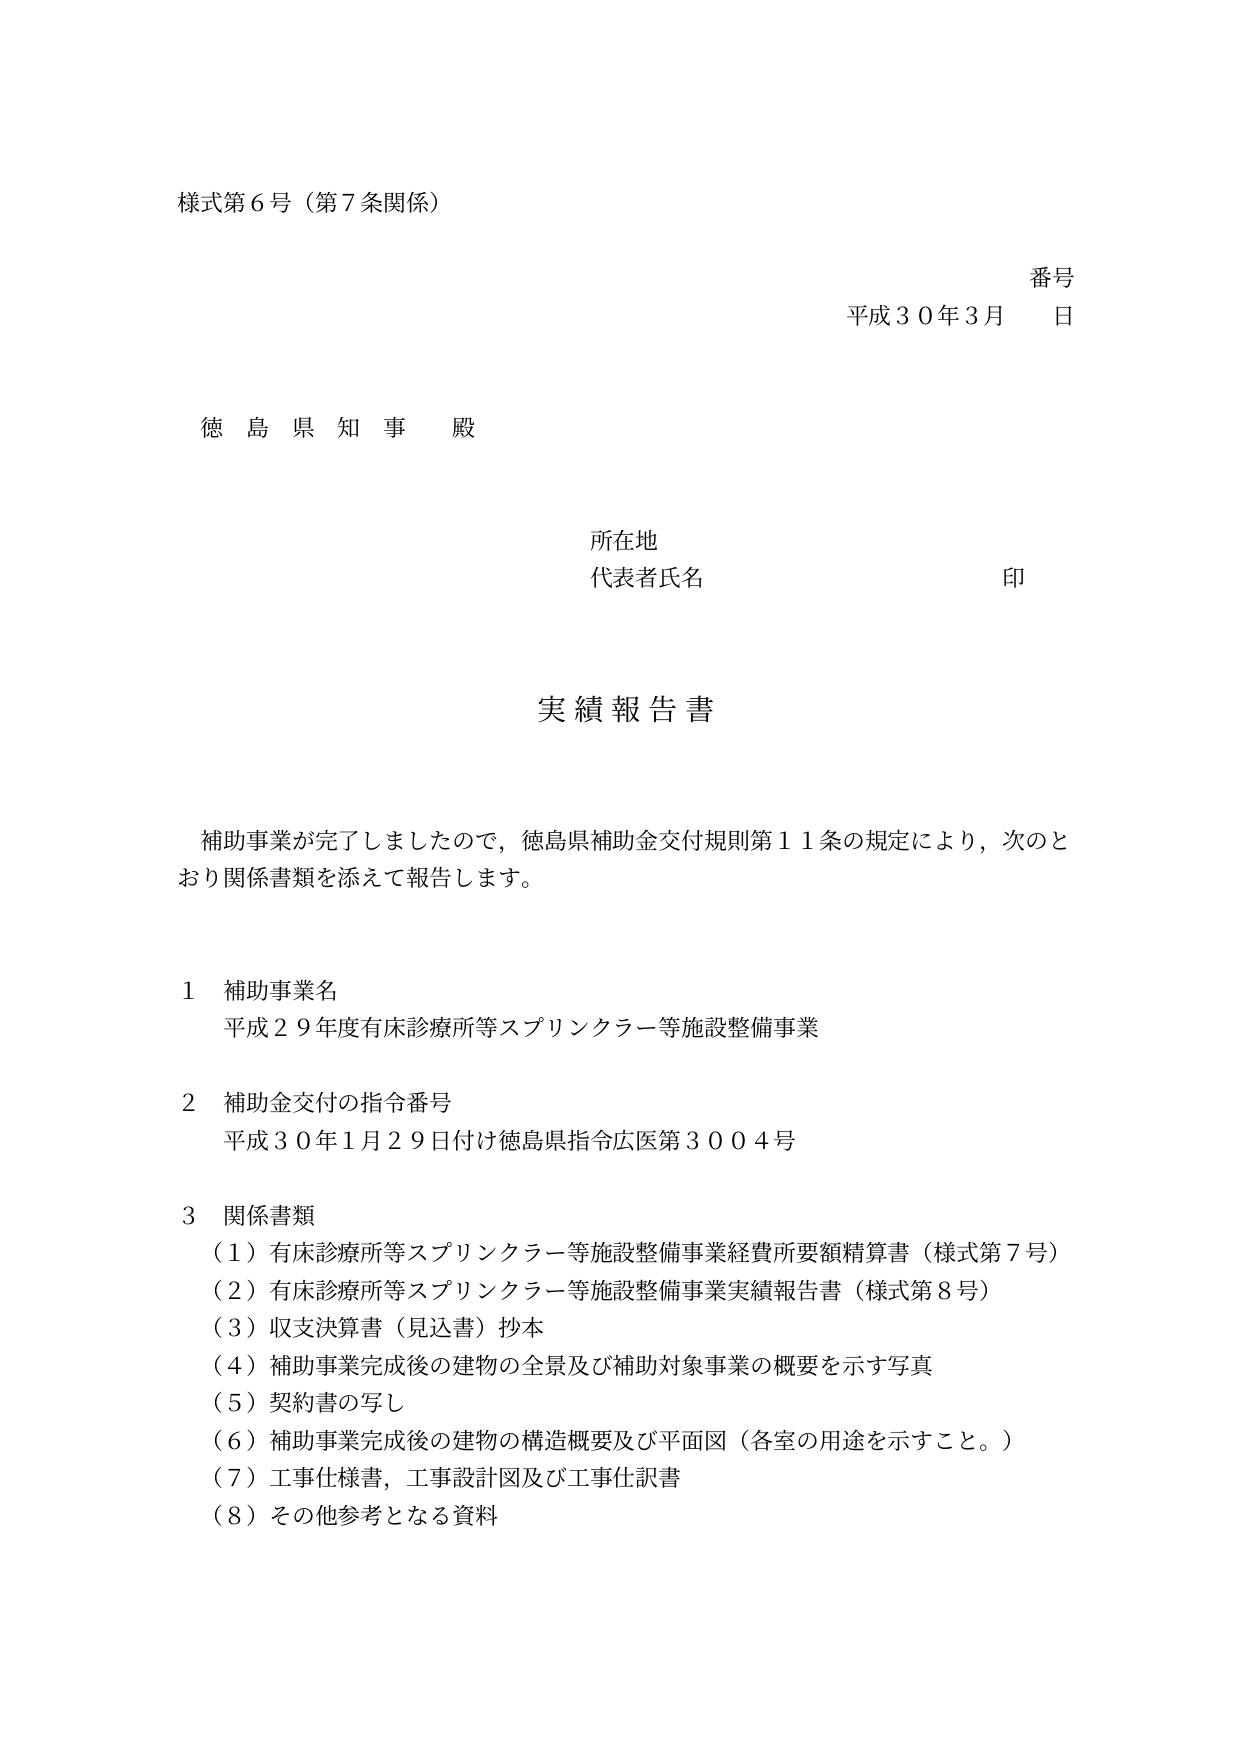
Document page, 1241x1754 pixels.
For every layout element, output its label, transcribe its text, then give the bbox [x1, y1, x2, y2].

text 徳 島 県 知 事 殿 [177, 408, 1075, 446]
text 実 績 報 告 書 [177, 671, 1075, 746]
text （２）有床診療所等スプリンクラー等施設整備事業実績報告書（様式第８号） [177, 1271, 1075, 1308]
text 平成３０年１月２９日付け徳島県指令広医第３００４号 [177, 1121, 1075, 1158]
text （６）補助事業完成後の建物の構造概要及び平面図（各室の用途を示すこと。） [177, 1421, 1075, 1458]
text （１）有床診療所等スプリンクラー等施設整備事業経費所要額精算書（様式第７号） [177, 1233, 1075, 1271]
text 補助事業が完了しましたので，徳島県補助金交付規則第１１条の規定により，次のとおり関係書類を添えて報告します。 [177, 821, 1075, 896]
text 平成３０年３月 日 [177, 296, 1075, 333]
text １ 補助事業名 [177, 971, 1075, 1008]
text ３ 関係書類 [177, 1196, 1075, 1233]
text 番号 [177, 258, 1075, 296]
text （７）工事仕様書，工事設計図及び工事仕訳書 [177, 1458, 1075, 1496]
text ２ 補助金交付の指令番号 [177, 1083, 1075, 1121]
text 代表者氏名 印 [177, 558, 1075, 596]
text 所在地 [177, 521, 1075, 558]
text （５）契約書の写し [177, 1383, 1075, 1421]
text 様式第６号（第７条関係） [177, 183, 1075, 221]
text 平成２９年度有床診療所等スプリンクラー等施設整備事業 [177, 1008, 1075, 1046]
text （４）補助事業完成後の建物の全景及び補助対象事業の概要を示す写真 [177, 1346, 1075, 1383]
text （８）その他参考となる資料 [177, 1496, 1075, 1533]
text （３）収支決算書（見込書）抄本 [177, 1308, 1075, 1346]
